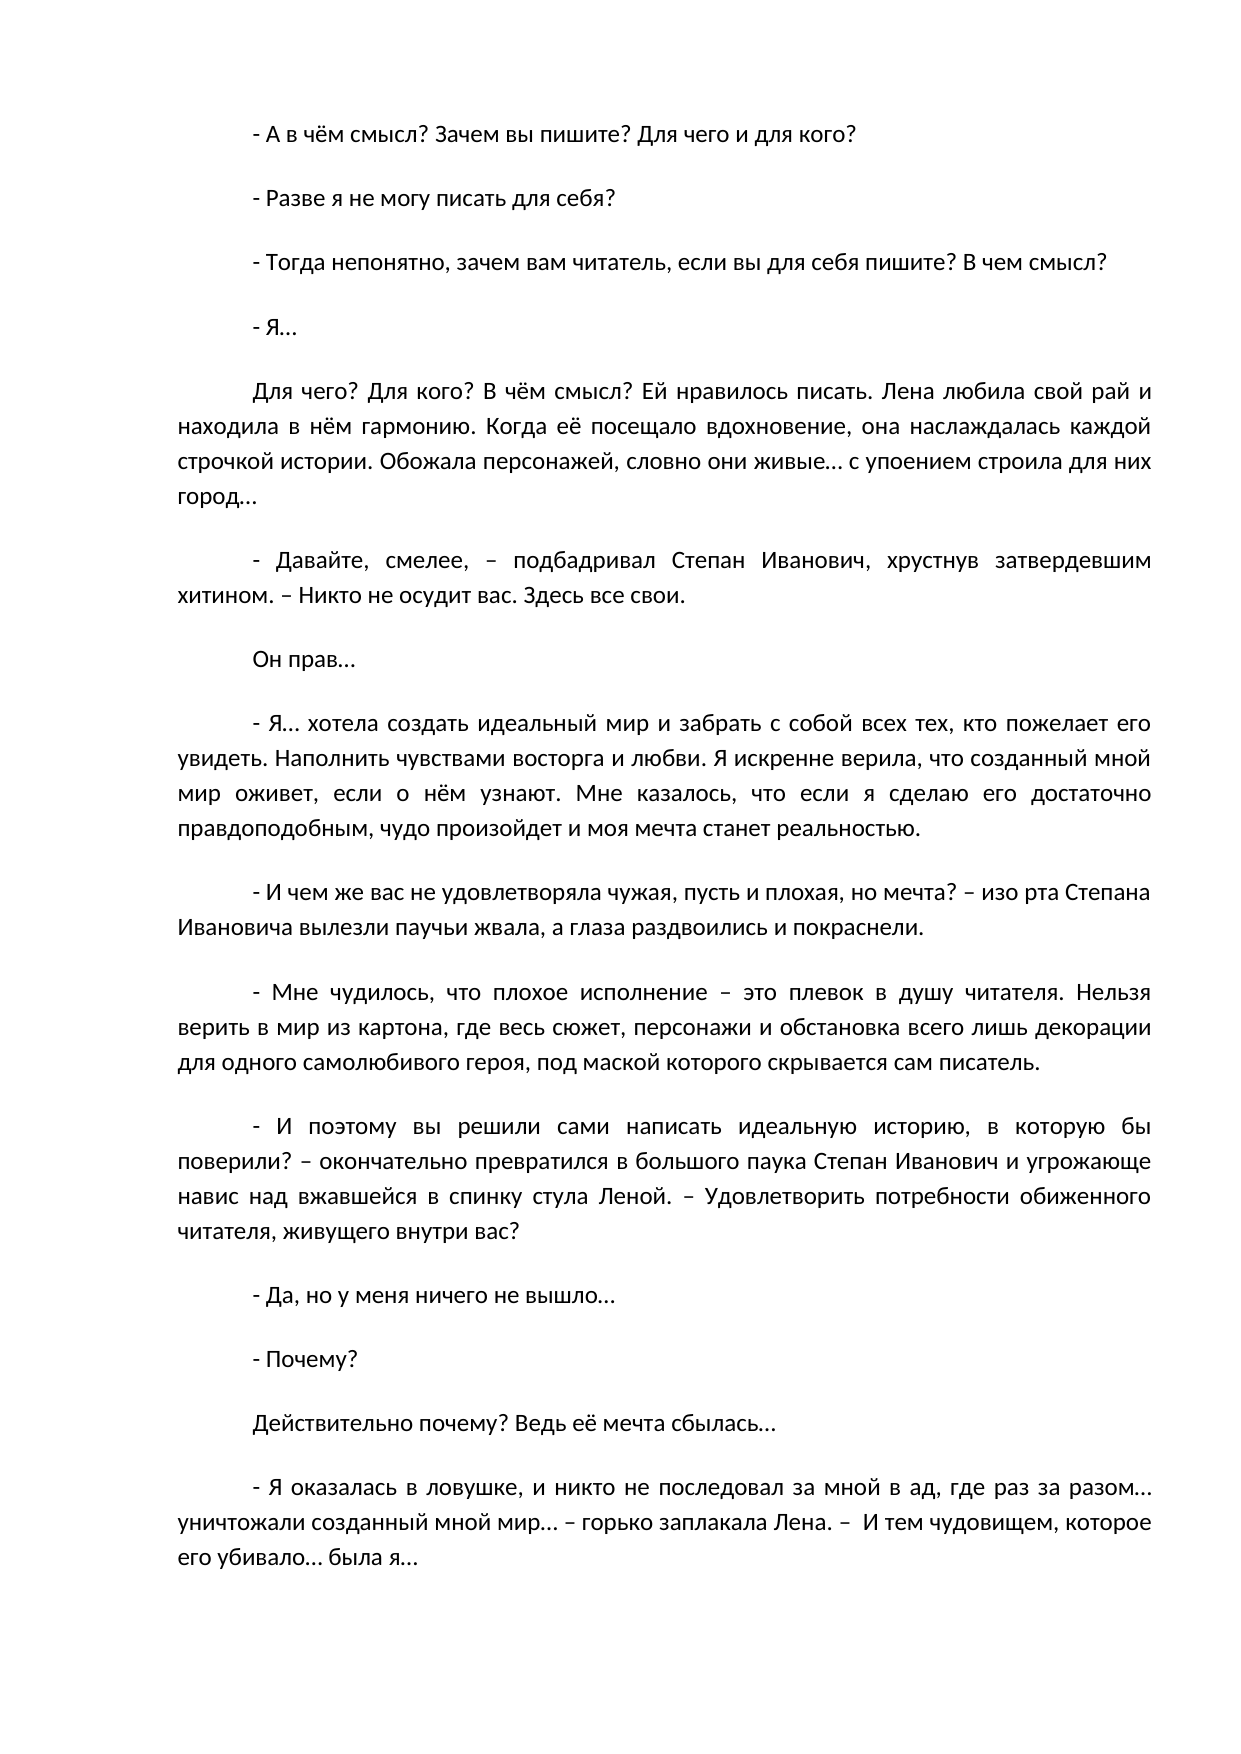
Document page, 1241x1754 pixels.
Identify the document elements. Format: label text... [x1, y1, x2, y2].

text - И поэтому вы решили сами написать идеальную историю, в которую бы поверили? – окончательно превратился в большого паука Степан Иванович и угрожающе навис над вжавшейся в спинку стула Леной. – Удовлетворить потребности обиженного читателя, живущего внутри вас? [177, 1110, 1152, 1245]
text Он прав… [177, 643, 1152, 674]
text - А в чём смысл? Зачем вы пишите? Для чего и для кого? [177, 118, 1152, 149]
text Действительно почему? Ведь её мечта сбылась… [177, 1407, 1152, 1438]
text - Разве я не могу писать для себя? [177, 182, 1152, 213]
text - Давайте, смелее, – подбадривал Степан Иванович, хрустнув затвердевшим хитином. – Никто не осудит вас. Здесь все свои. [177, 544, 1152, 609]
text - Я… хотела создать идеальный мир и забрать с собой всех тех, кто пожелает его увидеть. Наполнить чувствами восторга и любви. Я искренне верила, что созданный мной мир оживет, если о нём узнают. Мне казалось, что если я сделаю его достаточно правдоподобным, чудо произойдет и моя мечта станет реальностью. [177, 707, 1152, 843]
text - Я… [177, 311, 1152, 341]
text - Я оказалась в ловушке, и никто не последовал за мной в ад, где раз за разом… уничтожали созданный мной мир… – горько заплакала Лена. – И тем чудовищем, которое его убивало… была я… [177, 1471, 1152, 1572]
text Для чего? Для кого? В чём смысл? Ей нравилось писать. Лена любила свой рай и находила в нём гармонию. Когда её посещало вдохновение, она наслаждалась каждой строчкой истории. Обожала персонажей, словно они живые… с упоением строила для них город… [177, 375, 1152, 510]
text - Почему? [177, 1343, 1152, 1374]
text - Да, но у меня ничего не вышло… [177, 1279, 1152, 1309]
text - Мне чудилось, что плохое исполнение – это плевок в душу читателя. Нельзя верить в мир из картона, где весь сюжет, персонажи и обстановка всего лишь декорации для одного самолюбивого героя, под маской которого скрывается сам писатель. [177, 976, 1152, 1076]
text - И чем же вас не удовлетворяла чужая, пусть и плохая, но мечта? – изо рта Степана Ивановича вылезли паучьи жвала, а глаза раздвоились и покраснели. [177, 876, 1152, 942]
text - Тогда непонятно, зачем вам читатель, если вы для себя пишите? В чем смысл? [177, 246, 1152, 277]
